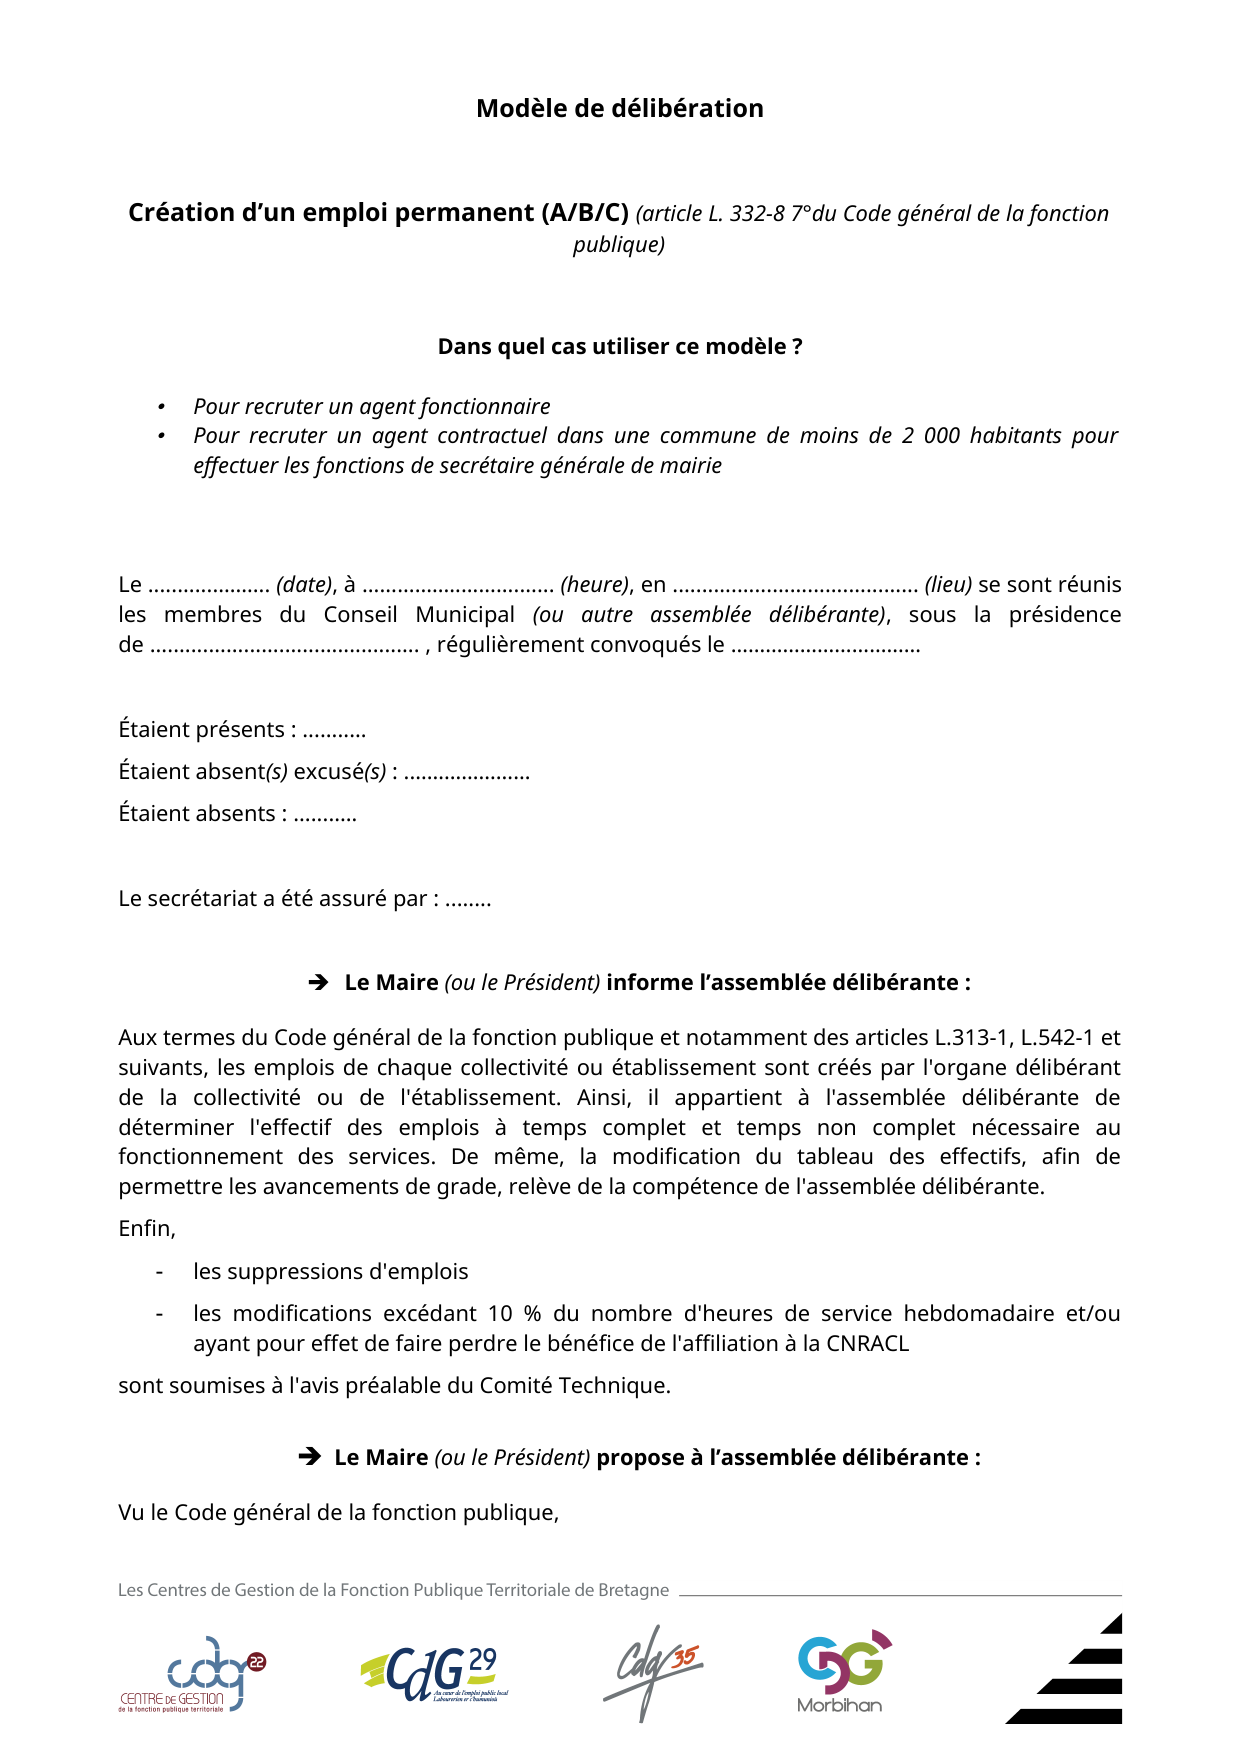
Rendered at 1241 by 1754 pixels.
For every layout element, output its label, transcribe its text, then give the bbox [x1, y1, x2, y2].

text Étaient absents : ........… [118, 798, 1122, 828]
text Dans quel cas utiliser ce modèle ? [118, 331, 1122, 361]
text Création d’un emploi permanent (A/B/C) (article L. 332-8 7°du Code général de la fonction publique) [118, 195, 1122, 259]
list les modifications excédant 10 % du nombre d'heures de service hebdomadaire et/ou ayant pour effet de faire perdre le bénéfice de l'affiliation à la CNRACL [156, 1298, 1122, 1358]
text sont soumises à l'avis préalable du Comité Technique. [118, 1370, 1122, 1400]
text Enfin, [118, 1213, 1122, 1243]
text Modèle de délibération [116, 89, 1124, 127]
list Pour recruter un agent fonctionnaire [156, 391, 1122, 421]
picture [118, 1580, 1123, 1724]
list les suppressions d'emplois [156, 1256, 1122, 1286]
list Le Maire (ou le Président) informe l’assemblée délibérante : [156, 967, 1122, 997]
text Le secrétariat a été assuré par : ........ [118, 883, 1122, 913]
text Étaient absent(s) excusé(s) : .………………… [118, 756, 1122, 786]
text Le ............……... (date), à ...........………............. (heure), en .......................................... (lieu) se sont réunis les membres du Conseil Municipal (ou autre assemblée délibérante), sous la présidence de .............................................. , régulièrement convoqués le …………………………… [118, 569, 1122, 659]
text Étaient présents : ........… [118, 714, 1122, 743]
list Pour recruter un agent contractuel dans une commune de moins de 2 000 habitants pour effectuer les fonctions de secrétaire générale de mairie [156, 421, 1122, 480]
text Aux termes du Code général de la fonction publique et notamment des articles L.313-1, L.542-1 et suivants, les emplois de chaque collectivité ou établissement sont créés par l'organe délibérant de la collectivité ou de l'établissement. Ainsi, il appartient à l'assemblée délibérante de déterminer l'effectif des emplois à temps complet et temps non complet nécessaire au fonctionnement des services. De même, la modification du tableau des effectifs, afin de permettre les avancements de grade, relève de la compétence de l'assemblée délibérante. [118, 1022, 1122, 1201]
list Le Maire (ou le Président) propose à l’assemblée délibérante : [156, 1442, 1122, 1472]
text Vu le Code général de la fonction publique, [118, 1497, 1122, 1527]
